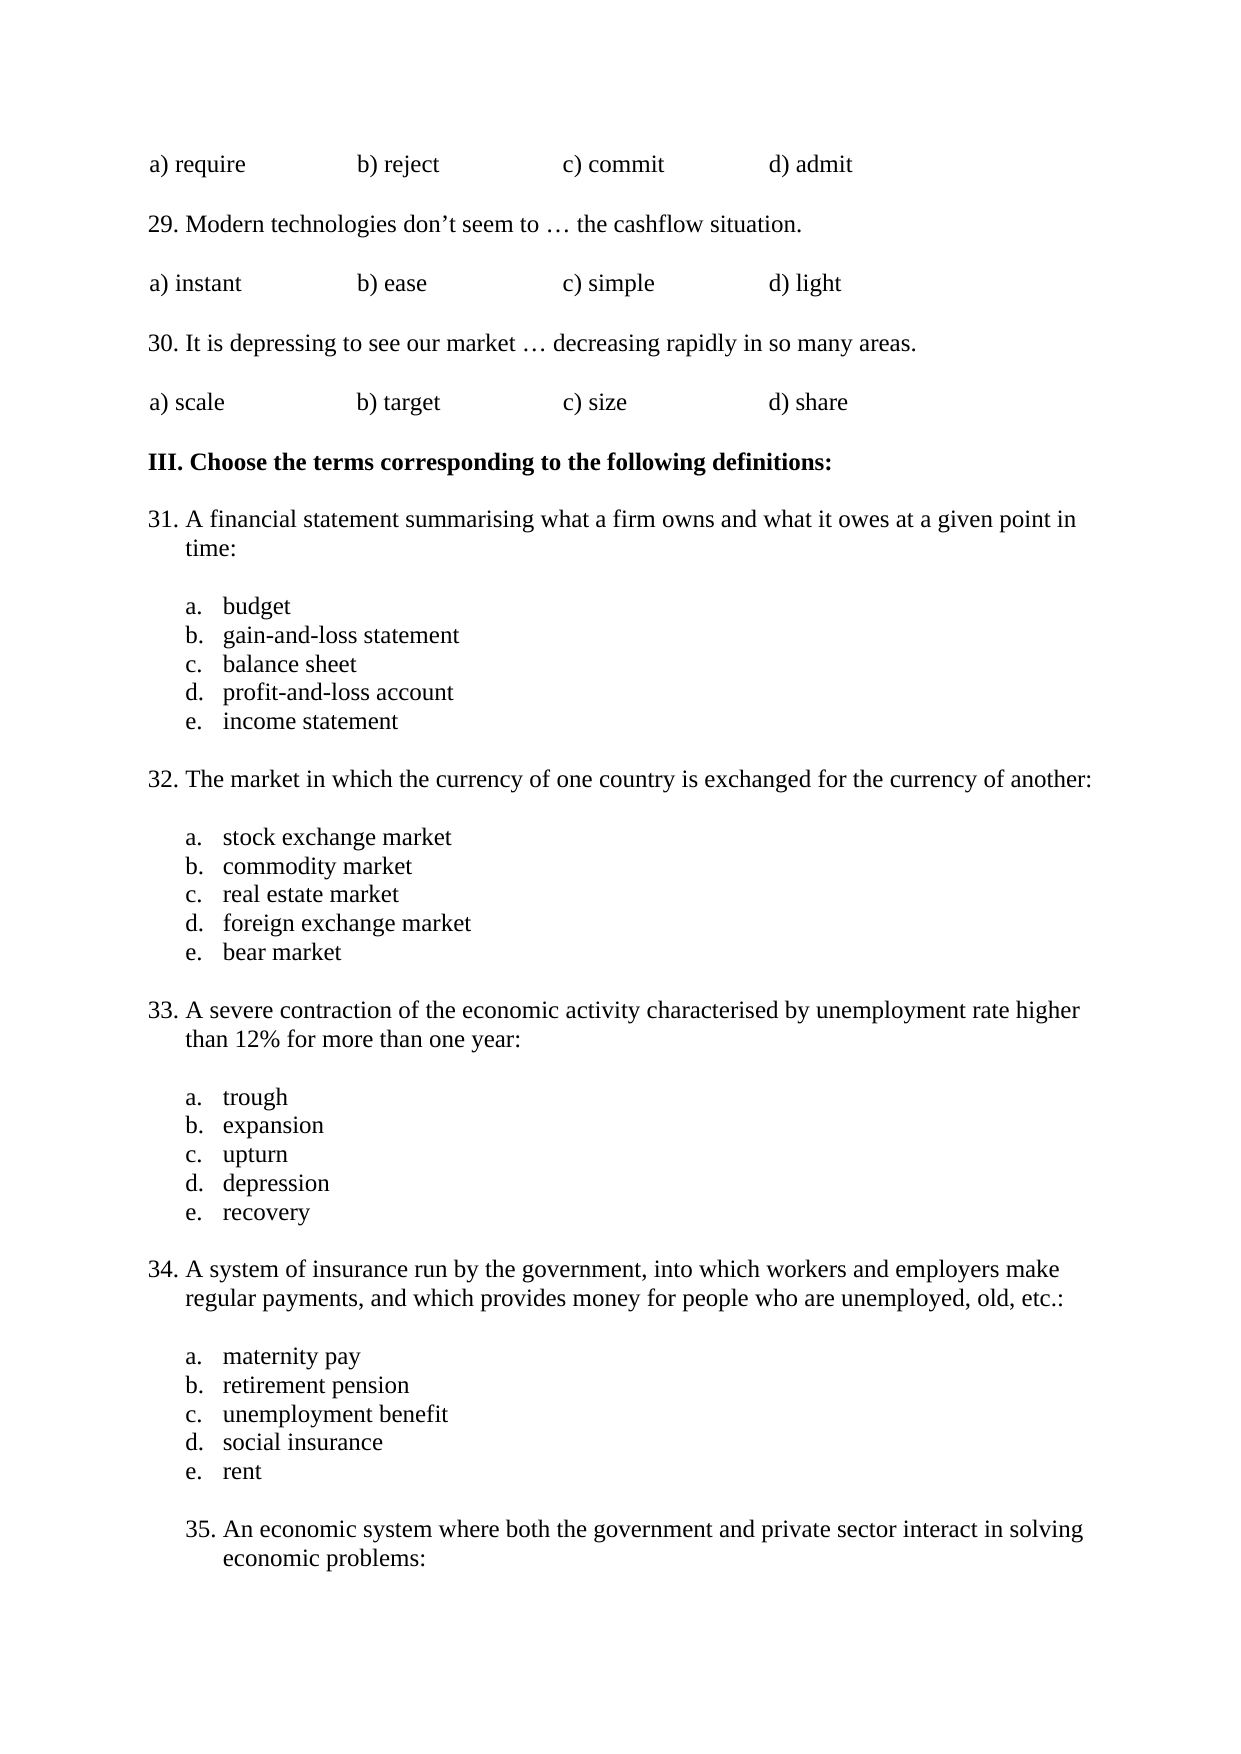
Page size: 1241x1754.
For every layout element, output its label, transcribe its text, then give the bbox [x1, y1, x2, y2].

table_header a) scale [148, 386, 355, 417]
table_header b) ease [355, 267, 561, 298]
list recovery [185, 1197, 1093, 1225]
list budget [185, 591, 1093, 620]
list real estate market [185, 879, 1093, 908]
list A system of insurance run by the government, into which workers and employers make regular payments, and which provides money for people who are unemployed, old, etc.: [148, 1254, 1093, 1312]
list A financial statement summarising what a firm owns and what it owes at a given point in time: [148, 504, 1093, 562]
list profit-and-loss account [185, 677, 1093, 706]
list trough [185, 1082, 1093, 1110]
table_header d) light [767, 267, 974, 298]
list retirement pension [185, 1370, 1093, 1399]
list income statement [185, 706, 1093, 735]
text III. Choose the terms corresponding to the following definitions: [148, 447, 1093, 475]
table_header d) share [767, 386, 974, 417]
table_header b) target [355, 386, 561, 417]
list Modern technologies don’t seem to … the cashflow situation. [148, 209, 1093, 237]
list foreign exchange market [185, 908, 1093, 937]
table_header d) admit [767, 148, 974, 179]
list stock exchange market [185, 822, 1093, 851]
table_header c) size [561, 386, 767, 417]
list maternity pay [185, 1341, 1093, 1370]
table_header b) reject [355, 148, 561, 179]
list gain-and-loss statement [185, 620, 1093, 649]
list upturn [185, 1139, 1093, 1168]
list expansion [185, 1110, 1093, 1139]
list unemployment benefit [185, 1399, 1093, 1427]
table_header c) simple [561, 267, 767, 298]
list balance sheet [185, 649, 1093, 677]
list depression [185, 1168, 1093, 1197]
list bear market [185, 937, 1093, 966]
table_header a) instant [148, 267, 355, 298]
list An economic system where both the government and private sector interact in solving economic problems: [185, 1514, 1093, 1572]
list A severe contraction of the economic activity characterised by unemployment rate higher than 12% for more than one year: [148, 995, 1093, 1052]
table_header c) commit [561, 148, 767, 179]
list commodity market [185, 851, 1093, 879]
list social insurance [185, 1427, 1093, 1456]
list The market in which the currency of one country is exchanged for the currency of another: [148, 764, 1093, 793]
list It is depressing to see our market … decreasing rapidly in so many areas. [148, 328, 1093, 356]
list rent [185, 1456, 1093, 1485]
table_header a) require [148, 148, 355, 179]
